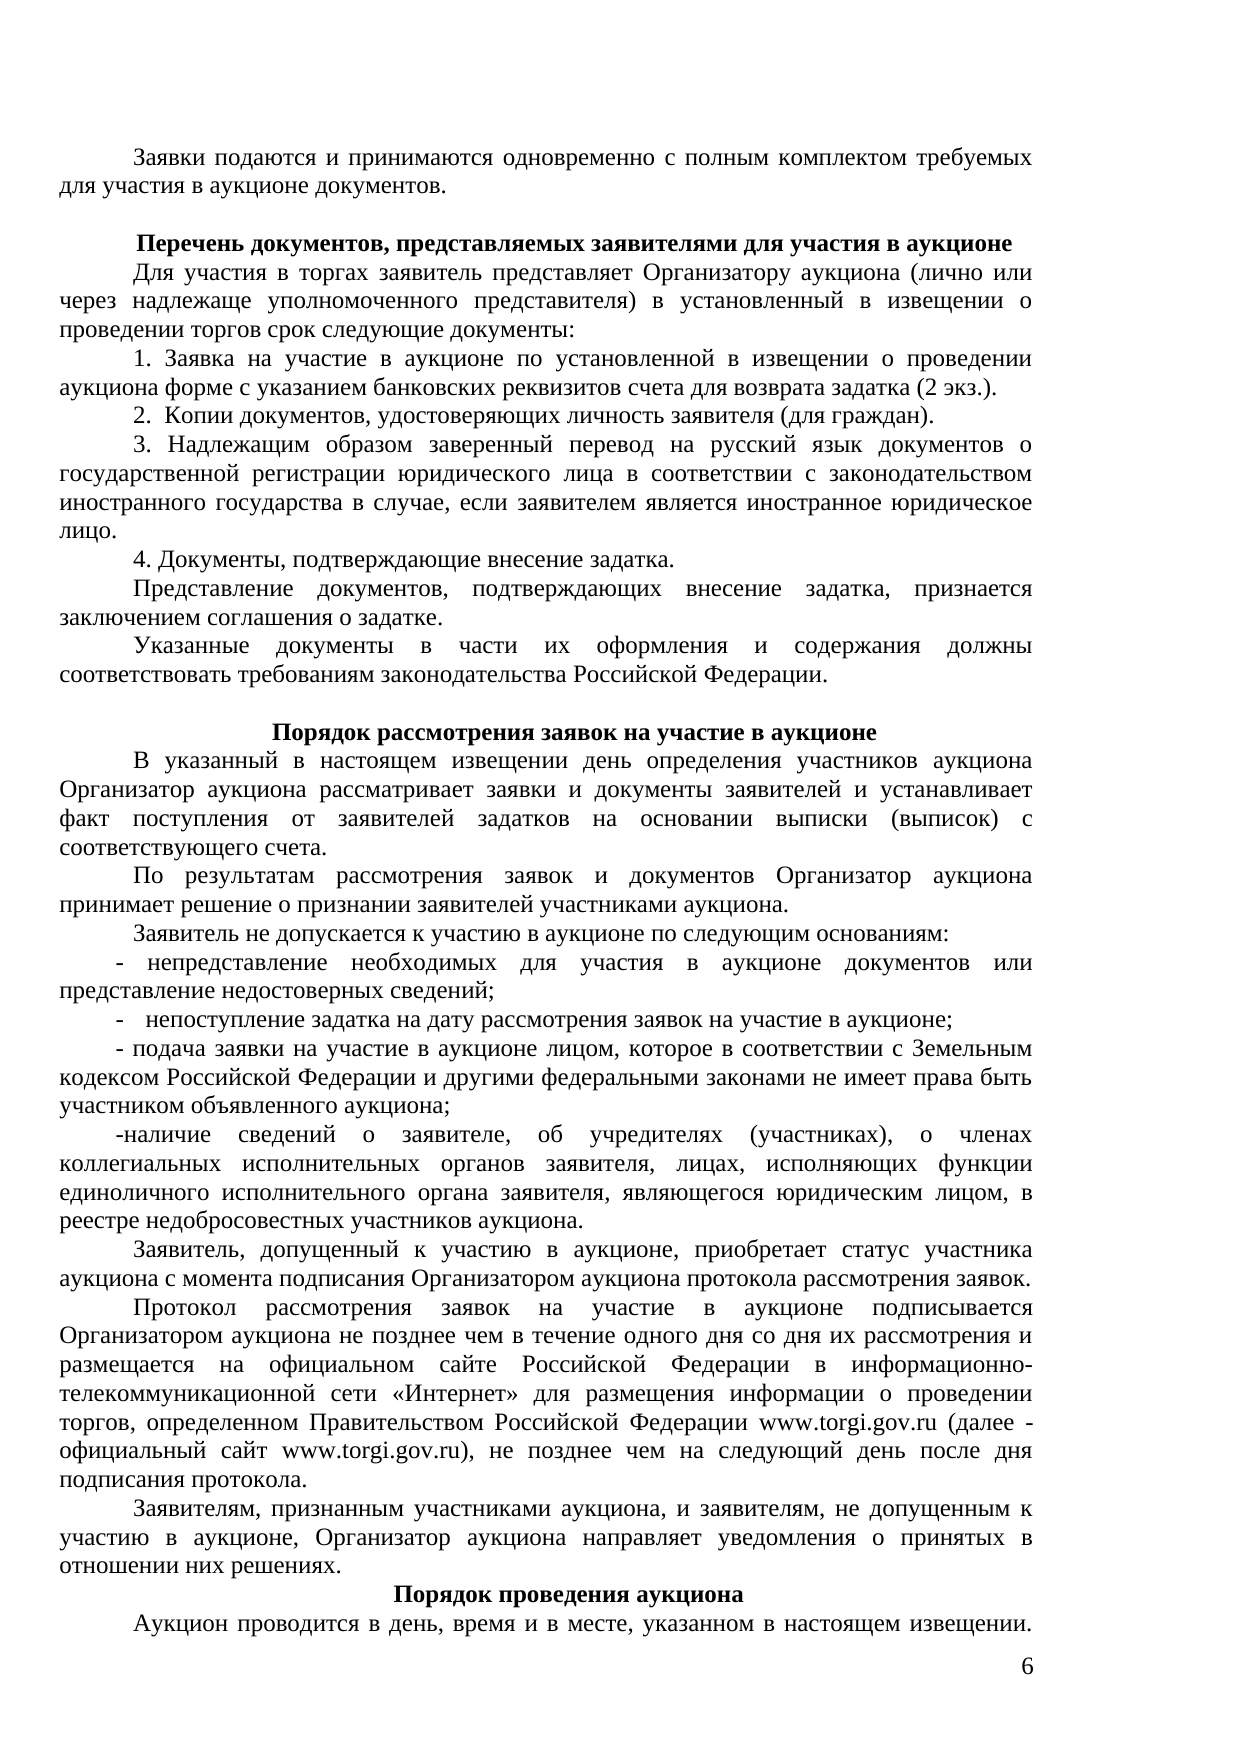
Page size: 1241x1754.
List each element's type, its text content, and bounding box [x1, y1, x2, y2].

text Представление документов, подтверждающих внесение задатка, признается заключением соглашения о задатке. [59, 573, 1033, 631]
text Заявителям, признанным участниками аукциона, и заявителям, не допущенным к участию в аукционе, Организатор аукциона направляет уведомления о принятых в отношении них решениях. [59, 1493, 1033, 1579]
text По результатам рассмотрения заявок и документов Организатор аукциона принимает решение о признании заявителей участниками аукциона. [59, 861, 1033, 918]
text - подача заявки на участие в аукционе лицом, которое в соответствии с Земельным кодексом Российской Федерации и другими федеральными законами не имеет права быть участником объявленного аукциона; [59, 1033, 1033, 1119]
text 2. Копии документов, удостоверяющих личность заявителя (для граждан). [59, 401, 1033, 429]
text 4. Документы, подтверждающие внесение задатка. [59, 544, 1033, 573]
text Порядок проведения аукциона [59, 1579, 1033, 1608]
text Для участия в торгах заявитель представляет Организатору аукциона (лично или через надлежаще уполномоченного представителя) в установленный в извещении о проведении торгов срок следующие документы: [59, 257, 1033, 343]
text Заявки подаются и принимаются одновременно с полным комплектом требуемых для участия в аукционе документов. [59, 142, 1033, 199]
text Протокол рассмотрения заявок на участие в аукционе подписывается Организатором аукциона не позднее чем в течение одного дня со дня их рассмотрения и размещается на официальном сайте Российской Федерации в информационно-телекоммуникационной сети «Интернет» для размещения информации о проведении торгов, определенном Правительством Российской Федерации www.torgi.gov.ru (далее - официальный сайт www.torgi.gov.ru), не позднее чем на следующий день после дня подписания протокола. [59, 1292, 1033, 1493]
text - непоступление задатка на дату рассмотрения заявок на участие в аукционе; [59, 1004, 1033, 1033]
text Перечень документов, представляемых заявителями для участия в аукционе [59, 228, 1033, 257]
text 1. Заявка на участие в аукционе по установленной в извещении о проведении аукциона форме с указанием банковских реквизитов счета для возврата задатка (2 экз.). [59, 343, 1033, 401]
text - непредставление необходимых для участия в аукционе документов или представление недостоверных сведений; [59, 947, 1033, 1004]
text Порядок рассмотрения заявок на участие в аукционе [59, 717, 1033, 746]
text Заявитель не допускается к участию в аукционе по следующим основаниям: [59, 918, 1033, 947]
text Указанные документы в части их оформления и содержания должны соответствовать требованиям законодательства Российской Федерации. [59, 631, 1033, 688]
text -наличие сведений о заявителе, об учредителях (участниках), о членах коллегиальных исполнительных органов заявителя, лицах, исполняющих функции единоличного исполнительного органа заявителя, являющегося юридическим лицом, в реестре недобросовестных участников аукциона. [59, 1119, 1033, 1234]
text Заявитель, допущенный к участию в аукционе, приобретает статус участника аукциона с момента подписания Организатором аукциона протокола рассмотрения заявок. [59, 1234, 1033, 1292]
text 3. Надлежащим образом заверенный перевод на русский язык документов о государственной регистрации юридического лица в соответствии с законодательством иностранного государства в случае, если заявителем является иностранное юридическое лицо. [59, 429, 1033, 544]
text В указанный в настоящем извещении день определения участников аукциона Организатор аукциона рассматривает заявки и документы заявителей и устанавливает факт поступления от заявителей задатков на основании выписки (выписок) с соответствующего счета. [59, 746, 1033, 861]
